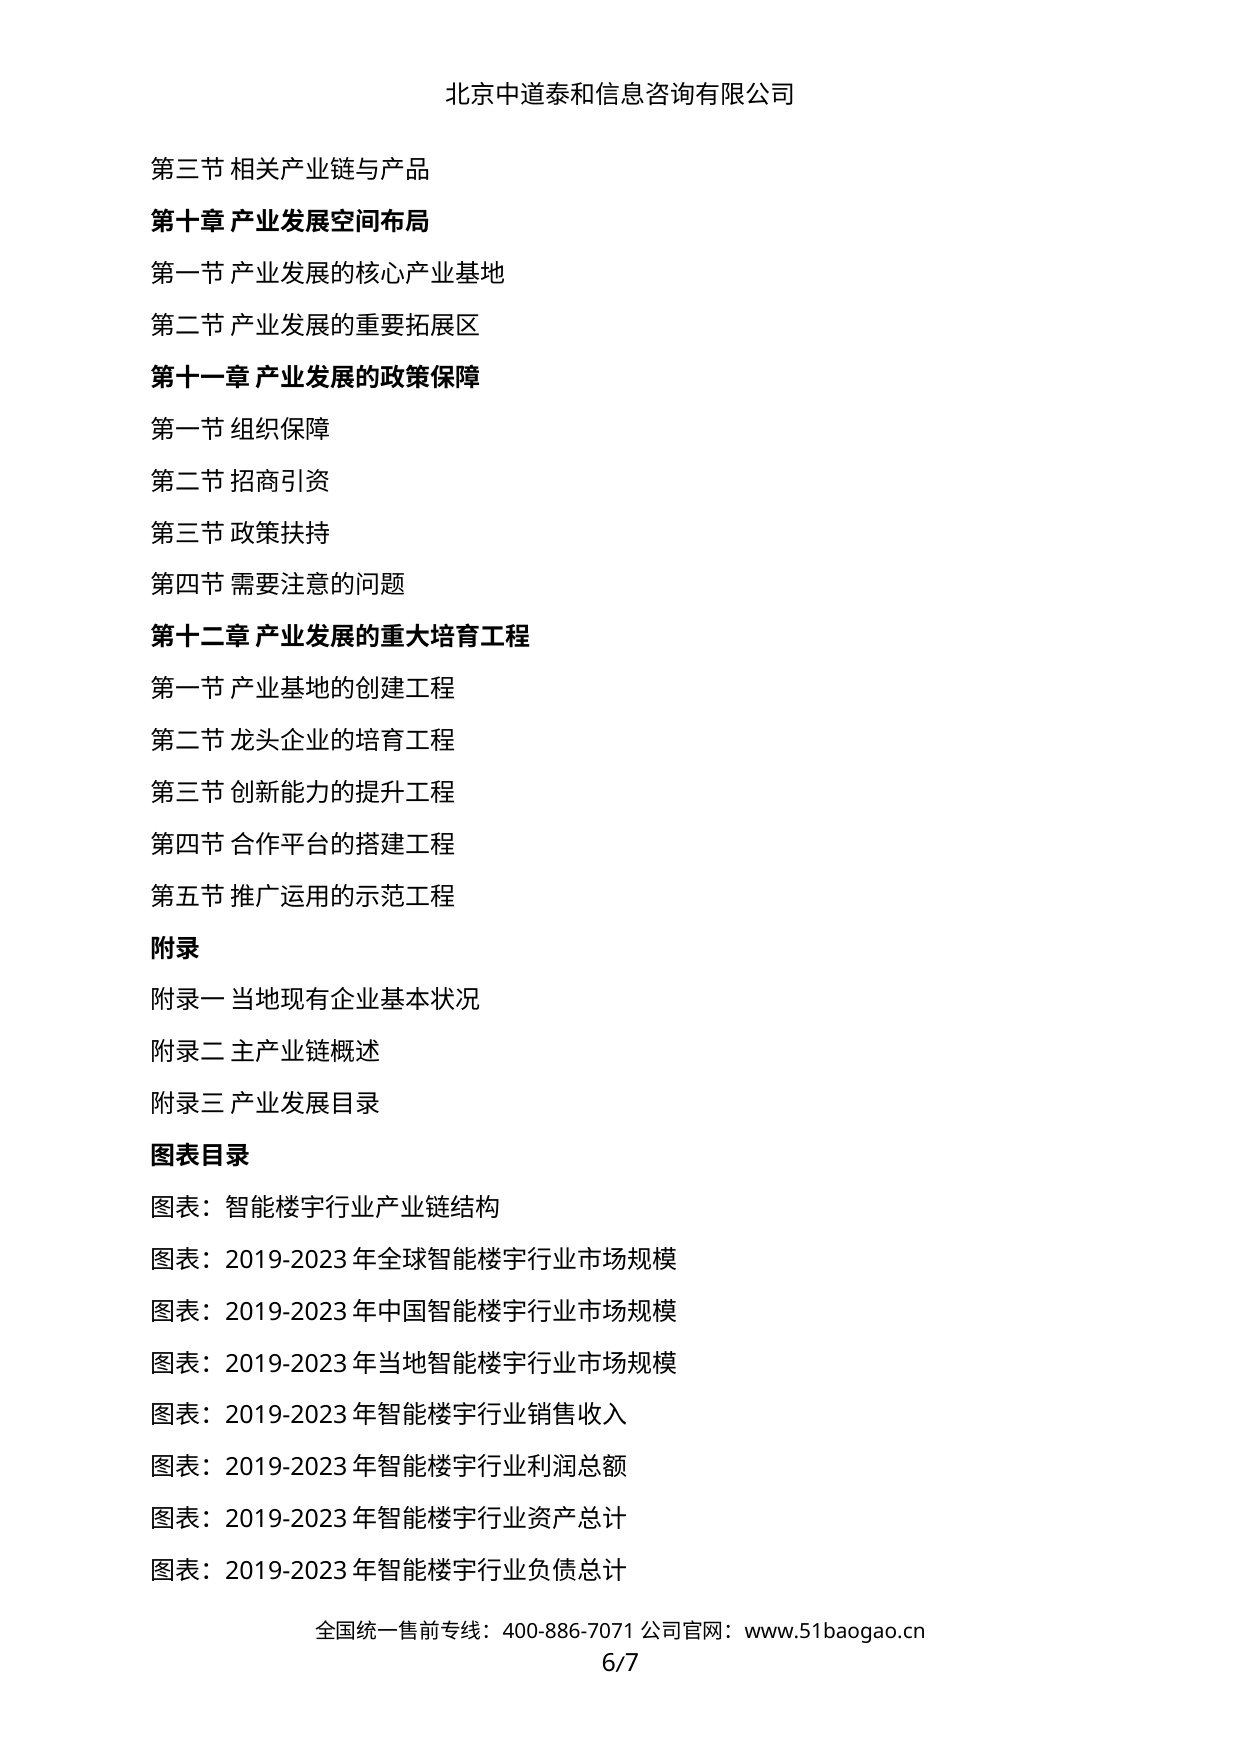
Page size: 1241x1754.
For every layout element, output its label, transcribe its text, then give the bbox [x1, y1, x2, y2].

text 第三节 政策扶持 [150, 513, 1090, 549]
text 第一节 产业发展的核心产业基地 [150, 254, 1090, 290]
text 第十二章 产业发展的重大培育工程 [150, 617, 1090, 653]
text 图表：2019-2023年全球智能楼宇行业市场规模 [150, 1239, 1090, 1276]
text 第二节 产业发展的重要拓展区 [150, 306, 1090, 342]
text 第四节 需要注意的问题 [150, 565, 1090, 601]
text 第十一章 产业发展的政策保障 [150, 357, 1090, 394]
text 第一节 产业基地的创建工程 [150, 669, 1090, 705]
text 第二节 龙头企业的培育工程 [150, 721, 1090, 757]
text 第一节 组织保障 [150, 409, 1090, 446]
text 图表：2019-2023年智能楼宇行业负债总计 [150, 1551, 1090, 1587]
text 图表目录 [150, 1136, 1090, 1172]
text 附录二 主产业链概述 [150, 1032, 1090, 1068]
text 第五节 推广运用的示范工程 [150, 876, 1090, 912]
text 附录 [150, 928, 1090, 964]
text 图表：智能楼宇行业产业链结构 [150, 1187, 1090, 1224]
text 第三节 创新能力的提升工程 [150, 772, 1090, 809]
text 第十章 产业发展空间布局 [150, 202, 1090, 238]
text 附录三 产业发展目录 [150, 1084, 1090, 1120]
text 第四节 合作平台的搭建工程 [150, 824, 1090, 861]
text 图表：2019-2023年智能楼宇行业利润总额 [150, 1447, 1090, 1483]
text 图表：2019-2023年智能楼宇行业销售收入 [150, 1395, 1090, 1431]
text 附录一 当地现有企业基本状况 [150, 980, 1090, 1016]
text 图表：2019-2023年智能楼宇行业资产总计 [150, 1499, 1090, 1535]
text 第三节 相关产业链与产品 [150, 150, 1090, 186]
text 图表：2019-2023年当地智能楼宇行业市场规模 [150, 1343, 1090, 1379]
text 图表：2019-2023年中国智能楼宇行业市场规模 [150, 1291, 1090, 1327]
text 第二节 招商引资 [150, 461, 1090, 497]
